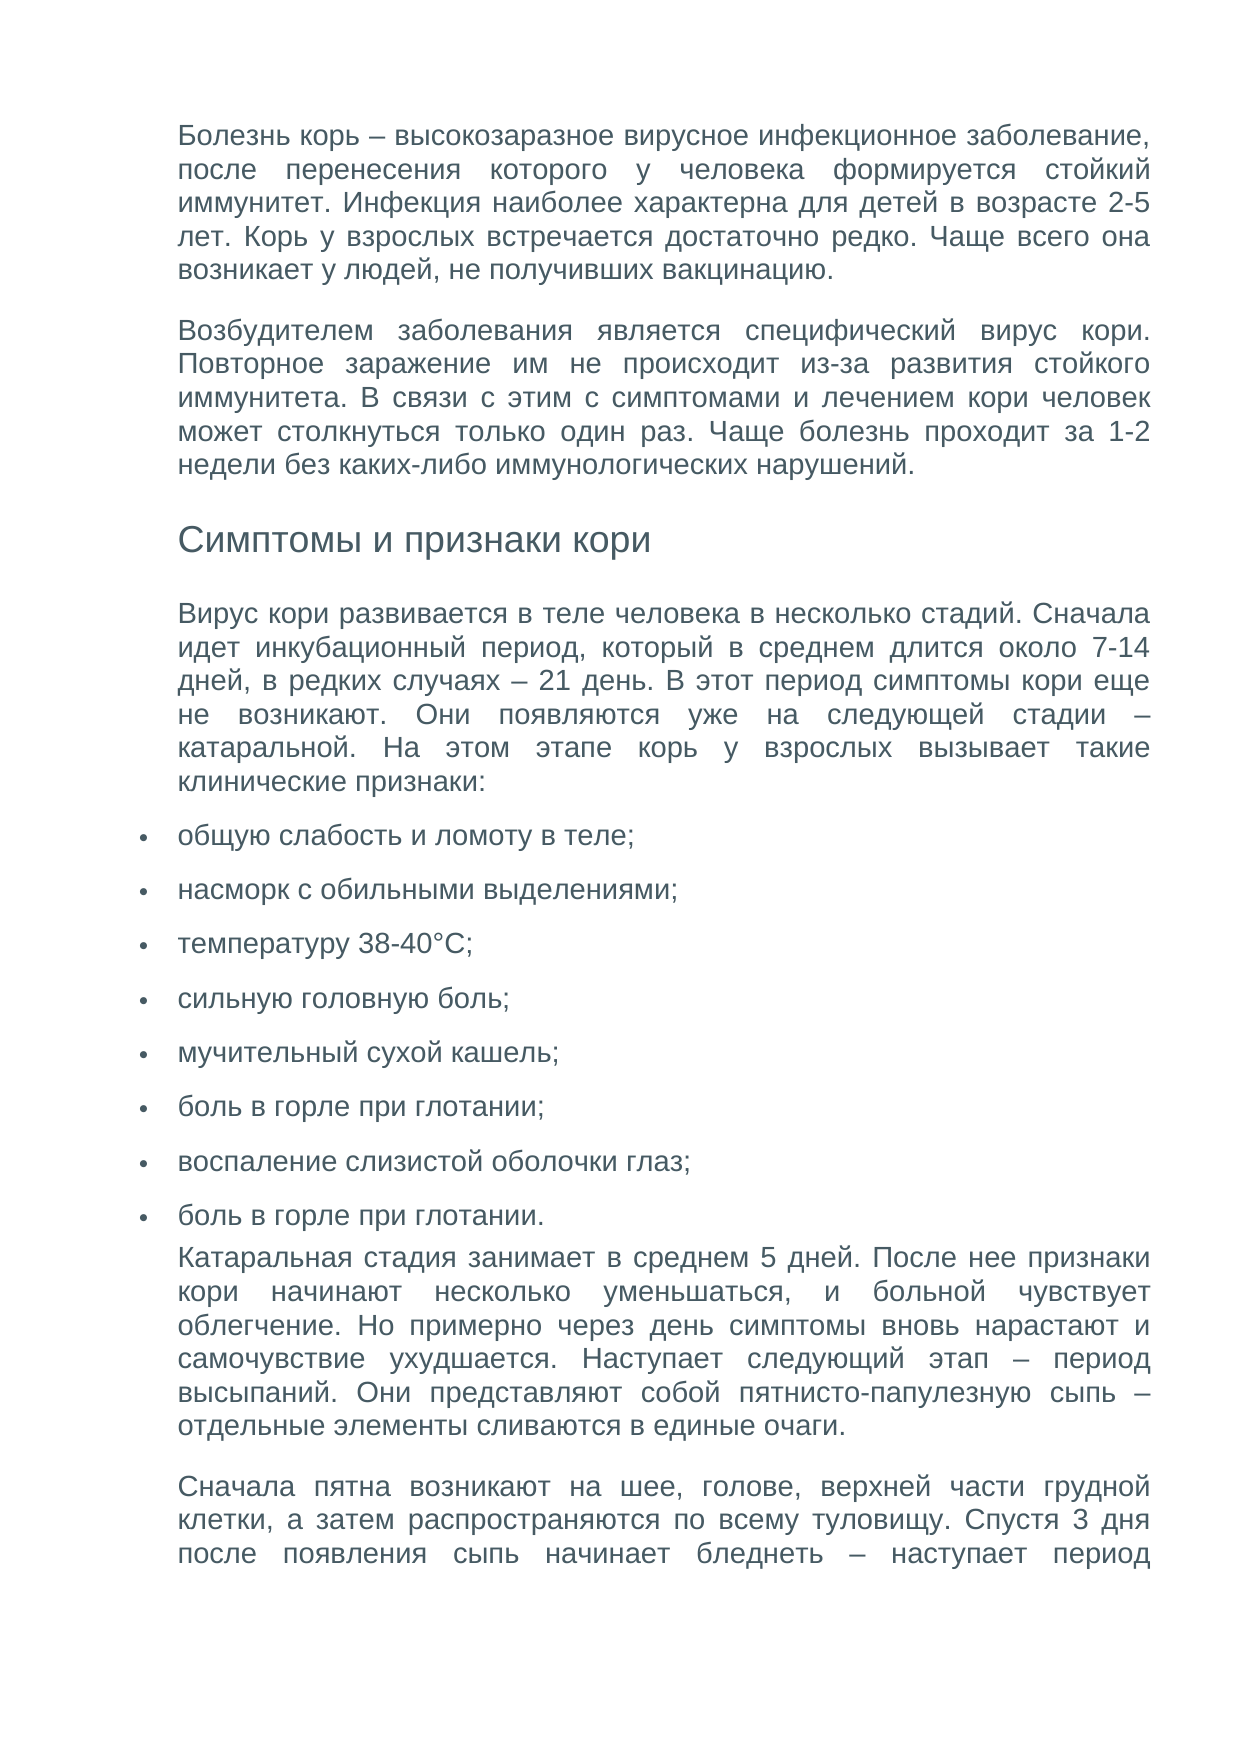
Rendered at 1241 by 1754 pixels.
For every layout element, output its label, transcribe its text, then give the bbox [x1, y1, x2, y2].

list мучительный сухой кашель; [140, 1023, 1152, 1069]
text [177, 1469, 1152, 1569]
text Болезнь корь – высокозаразное вирусное инфекционное заболевание, после перенесения которого у человека формируется стойкий иммунитет. Инфекция наиболее характерна для детей в возрасте 2-5 лет. Корь у взрослых встречается достаточно редко. Чаще всего она возникает у людей, не получивших вакцинацию. [177, 118, 1152, 286]
list воспаление слизистой оболочки глаз; [140, 1132, 1152, 1177]
list боль в горле при глотании. [140, 1186, 1152, 1231]
list насморк с обильными выделениями; [140, 861, 1152, 906]
text Катаральная стадия занимает в среднем 5 дней. После нее признаки кори начинают несколько уменьшаться, и больной чувствует облегчение. Но примерно через день симптомы вновь нарастают и самочувствие ухудшается. Наступает следующий этап – период высыпаний. Они представляют собой пятнисто-папулезную сыпь – отдельные элементы сливаются в единые очаги. [177, 1241, 1152, 1442]
text Возбудителем заболевания является специфический вирус кори. Повторное заражение им не происходит из-за развития стойкого иммунитета. В связи с этим с симптомами и лечением кори человек может столкнуться только один раз. Чаще болезнь проходит за 1-2 недели без каких-либо иммунологических нарушений. [177, 313, 1152, 481]
list температуру 38-40°C; [140, 915, 1152, 960]
list боль в горле при глотании; [140, 1078, 1152, 1123]
text Симптомы и признаки кори [177, 517, 1152, 560]
text Вирус кори развивается в теле человека в несколько стадий. Сначала идет инкубационный период, который в среднем длится около 7-14 дней, в редких случаях – 21 день. В этот период симптомы кори еще не возникают. Они появляются уже на следующей стадии – катаральной. На этом этапе корь у взрослых вызывает такие клинические признаки: [177, 596, 1152, 797]
list сильную головную боль; [140, 969, 1152, 1014]
list общую слабость и ломоту в теле; [140, 806, 1152, 852]
